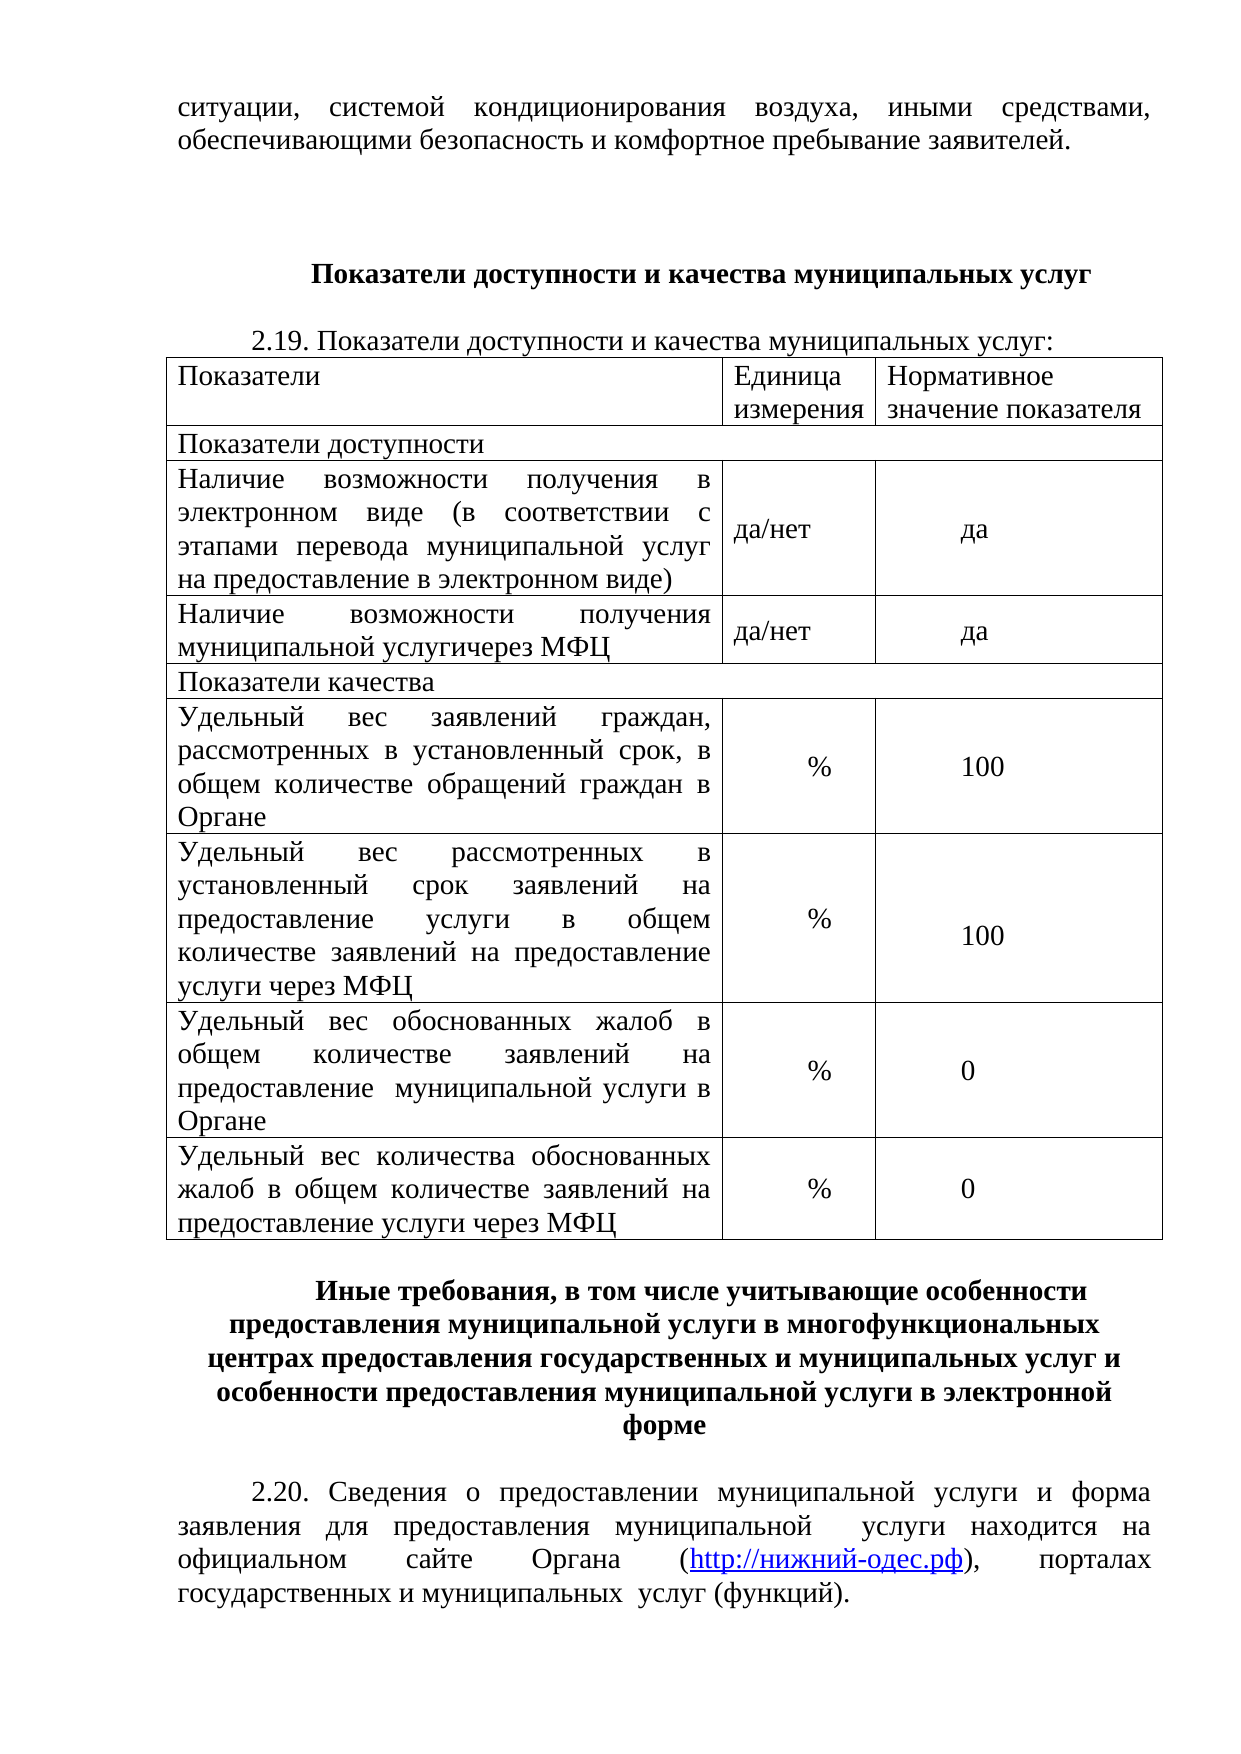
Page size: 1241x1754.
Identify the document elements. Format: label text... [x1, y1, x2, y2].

table_header Нормативное значение показателя [876, 358, 1162, 425]
table_cell 100 [876, 699, 1162, 833]
table_cell Показатели доступности [167, 426, 1162, 460]
table_cell Удельный вес заявлений граждан, рассмотренных в установленный срок, в общем количестве обращений граждан в Органе [167, 699, 722, 833]
table_cell Наличие возможности получения муниципальной услугичерез МФЦ [167, 596, 722, 663]
text 2.19. Показатели доступности и качества муниципальных услуг: [177, 323, 1152, 357]
table_cell Наличие возможности получения в электронном виде (в соответствии с этапами перевода муниципальной услуг на предоставление в электронном виде) [167, 461, 722, 595]
table_cell % [723, 1003, 875, 1137]
table_cell да/нет [723, 461, 875, 595]
table_cell 0 [876, 1138, 1162, 1238]
table_header Показатели [167, 358, 722, 425]
table_cell 0 [876, 1003, 1162, 1137]
table_cell Удельный вес количества обоснованных жалоб в общем количестве заявлений на предоставление услуги через МФЦ [167, 1138, 722, 1238]
table_header Единица измерения [723, 358, 875, 425]
table_cell да [876, 461, 1162, 595]
table_cell да/нет [723, 596, 875, 663]
table_cell Удельный вес рассмотренных в установленный срок заявлений на предоставление услуги в общем количестве заявлений на предоставление услуги через МФЦ [167, 834, 722, 1002]
table_cell Показатели качества [167, 664, 1162, 698]
text Иные требования, в том числе учитывающие особенности предоставления муниципальной услуги в многофункциональных центрах предоставления государственных и муниципальных услуг и особенности предоставления муниципальной услуги в электронной форме [177, 1273, 1152, 1441]
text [177, 89, 1152, 156]
text Показатели доступности и качества муниципальных услуг [177, 256, 1152, 290]
table_cell 100 [876, 834, 1162, 1002]
table_cell % [723, 834, 875, 1002]
table_cell % [723, 699, 875, 833]
table_cell Удельный вес обоснованных жалоб в общем количестве заявлений на предоставление муниципальной услуги в Органе [167, 1003, 722, 1137]
text 2.20. Сведения о предоставлении муниципальной услуги и форма заявления для предоставления муниципальной услуги находится на официальном сайте Органа (http://нижний-одес.рф), порталах государственных и муниципальных услуг (функций). [177, 1474, 1152, 1608]
table_cell % [723, 1138, 875, 1238]
table_cell да [876, 596, 1162, 663]
